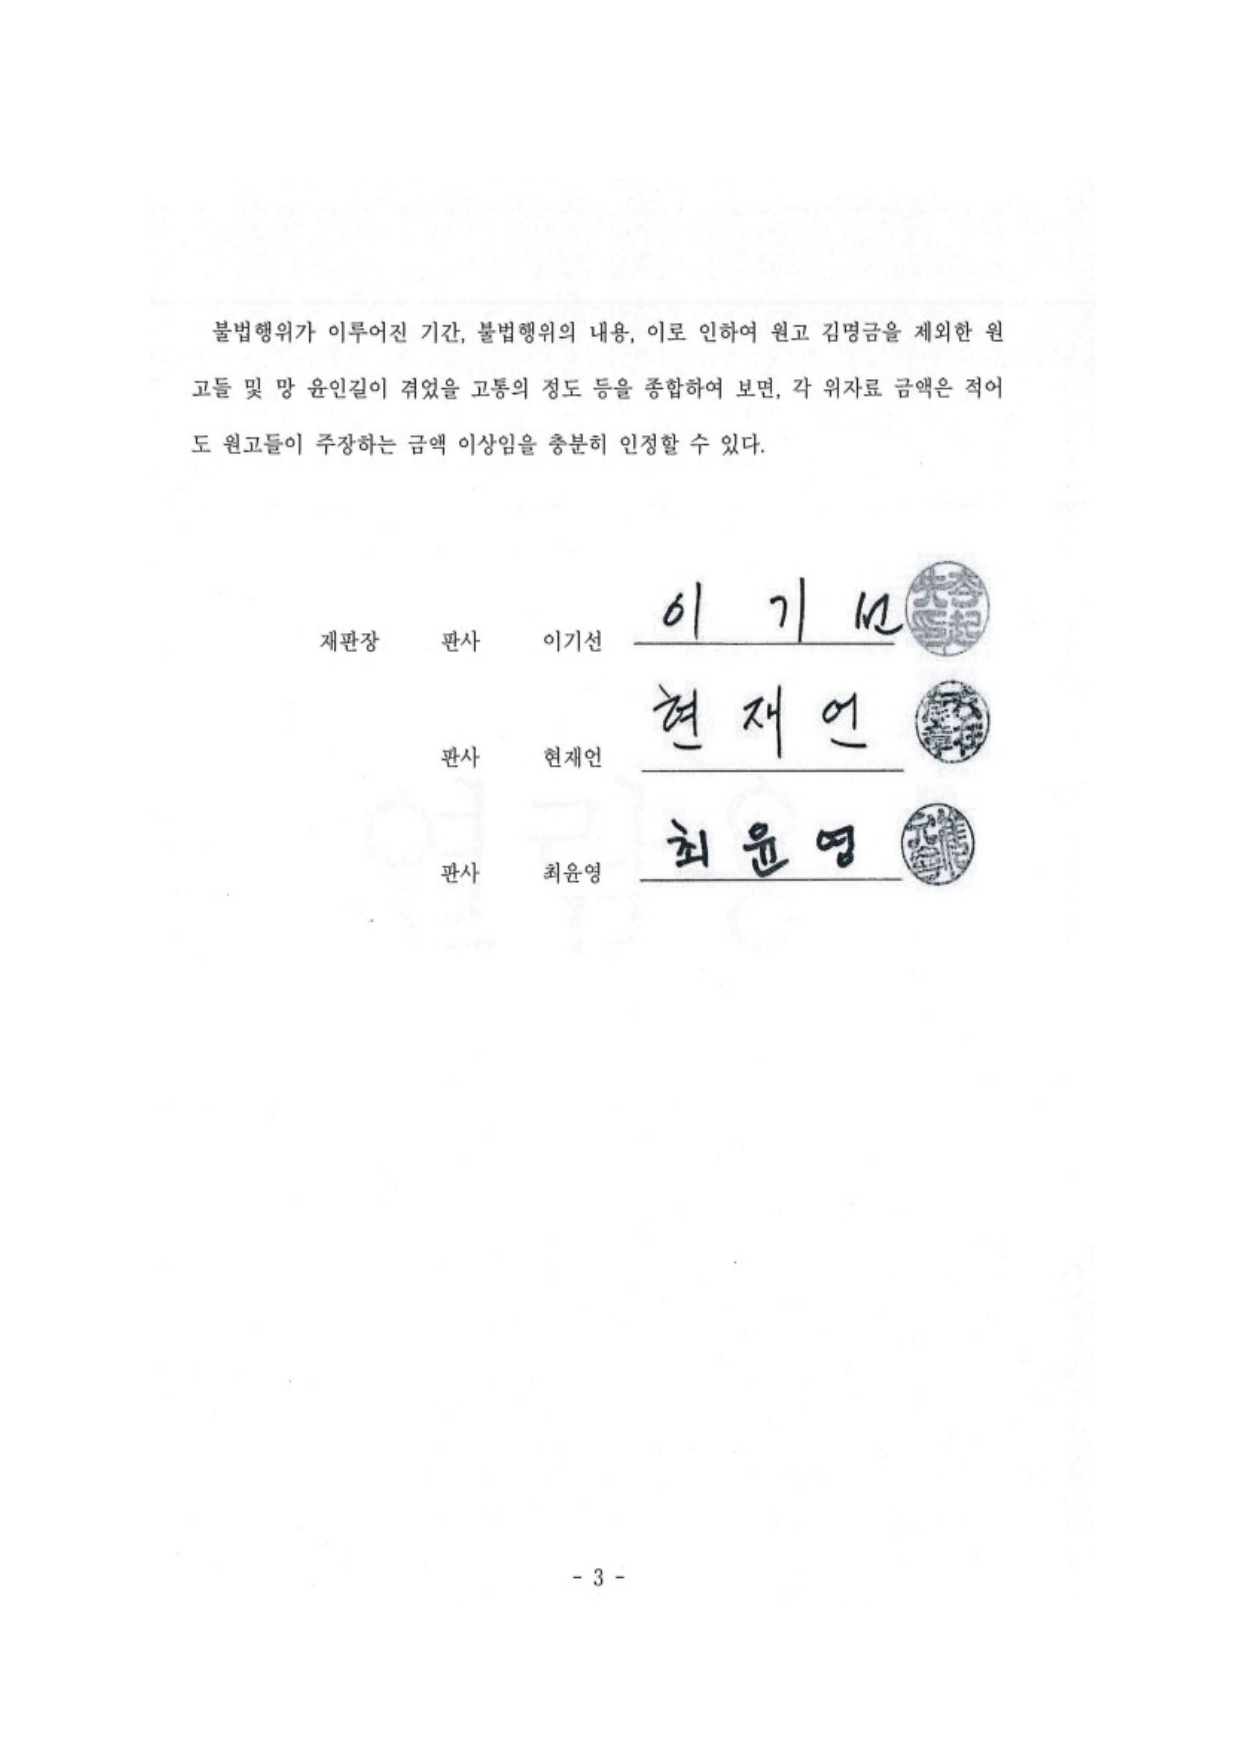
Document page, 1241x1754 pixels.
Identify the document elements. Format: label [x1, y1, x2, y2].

picture [150, 177, 1095, 1604]
